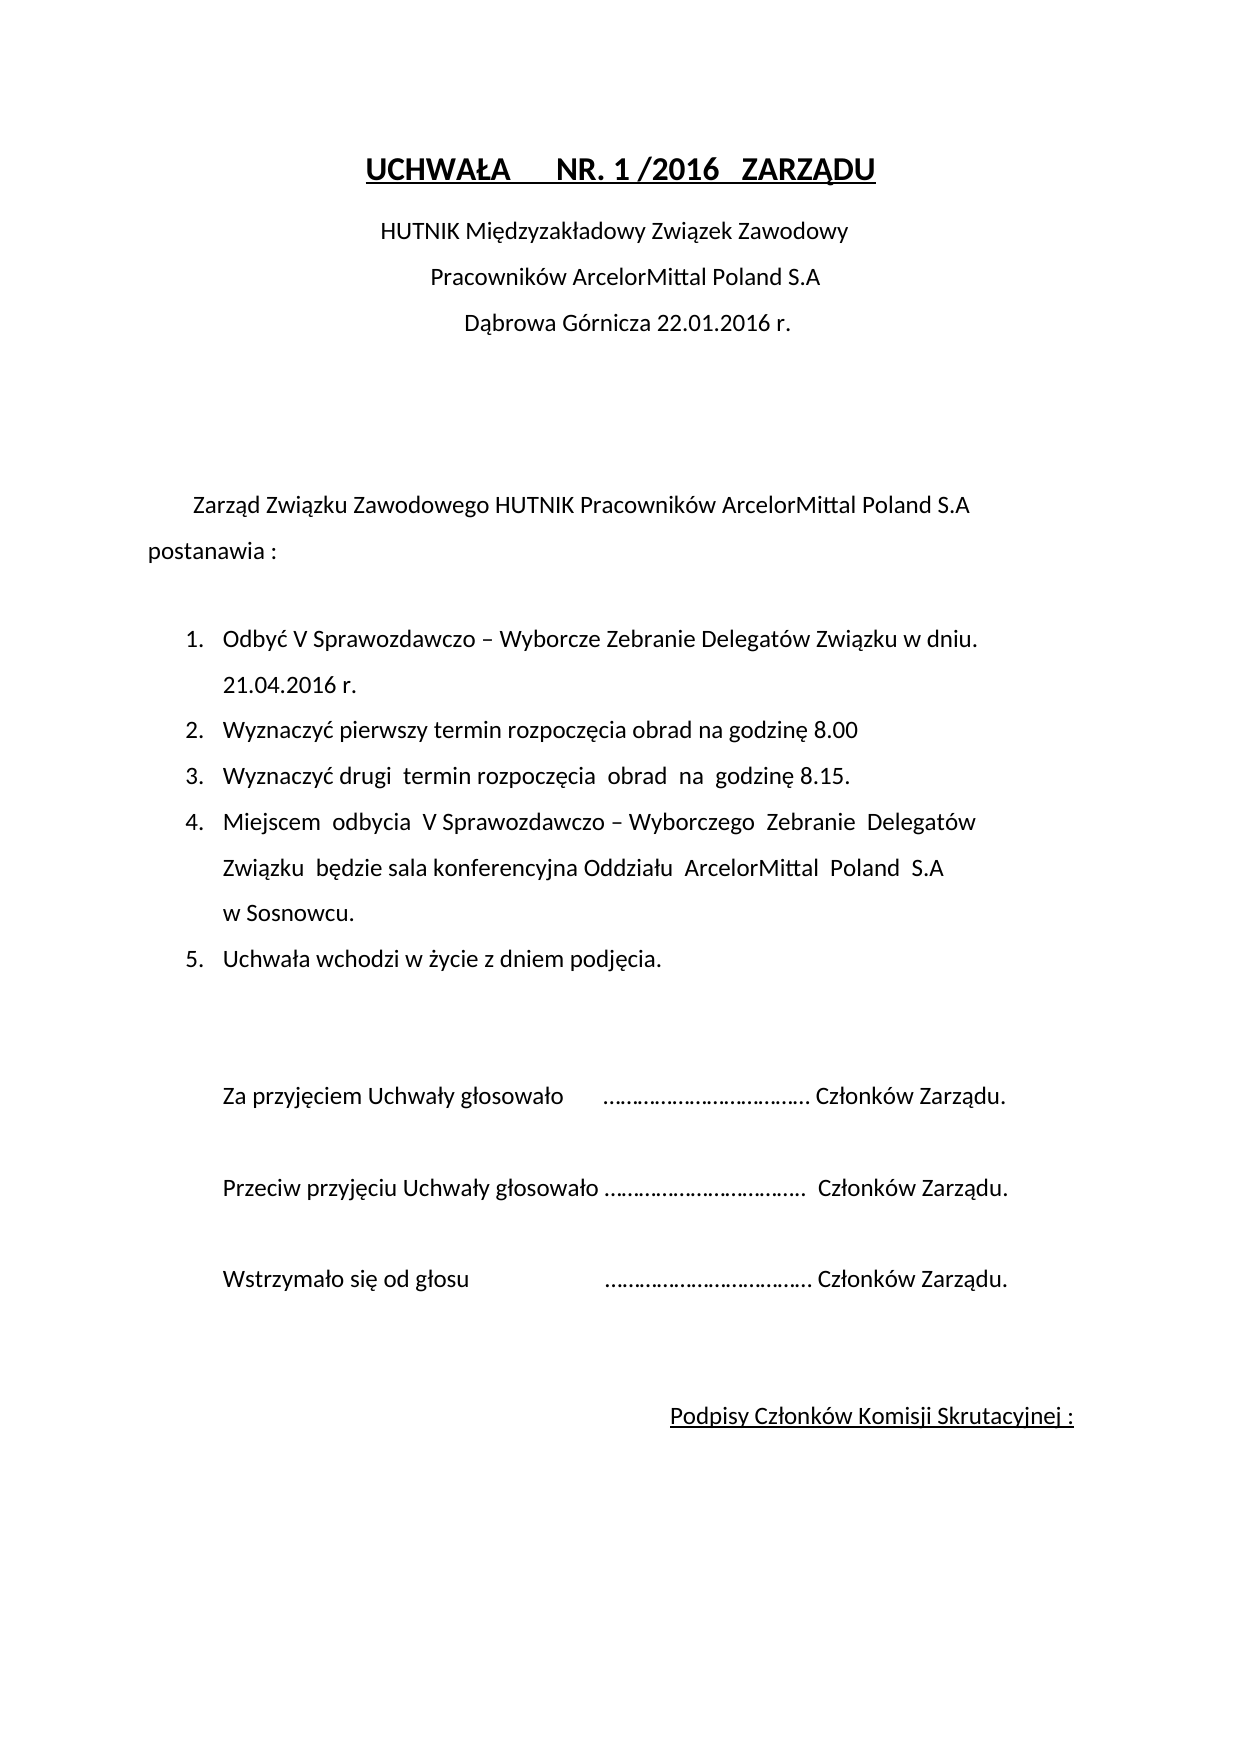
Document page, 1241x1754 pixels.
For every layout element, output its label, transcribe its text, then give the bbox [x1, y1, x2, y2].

list Miejscem odbycia V Sprawozdawczo – Wyborczego Zebranie Delegatów [185, 806, 1093, 836]
text Pracowników ArcelorMittal Poland S.A [148, 261, 1093, 291]
text Zarząd Związku Zawodowego HUTNIK Pracowników ArcelorMittal Poland S.A postanawia : [148, 489, 1093, 566]
list Wyznaczyć drugi termin rozpoczęcia obrad na godzinę 8.15. [185, 760, 1093, 791]
list Wyznaczyć pierwszy termin rozpoczęcia obrad na godzinę 8.00 [185, 714, 1093, 745]
text Dąbrowa Górnicza 22.01.2016 r. [148, 307, 1093, 337]
text UCHWAŁA NR. 1 /2016 ZARZĄDU [148, 148, 1093, 188]
list Uchwała wchodzi w życie z dniem podjęcia. [185, 943, 1093, 974]
list Odbyć V Sprawozdawczo – Wyborcze Zebranie Delegatów Związku w dniu. 21.04.2016 r. [185, 623, 1093, 699]
list Za przyjęciem Uchwały głosowało ……………………………… Członków Zarządu. [223, 1080, 1093, 1111]
list Wstrzymało się od głosu ……………………………… Członków Zarządu. [223, 1263, 1093, 1294]
text HUTNIK Międzyzakładowy Związek Zawodowy [148, 215, 1093, 246]
list Związku będzie sala konferencyjna Oddziału ArcelorMittal Poland S.A w Sosnowcu. [223, 852, 1093, 928]
list Przeciw przyjęciu Uchwały głosowało …………………………….. Członków Zarządu. [223, 1172, 1093, 1202]
list Podpisy Członków Komisji Skrutacyjnej : [223, 1400, 1093, 1431]
